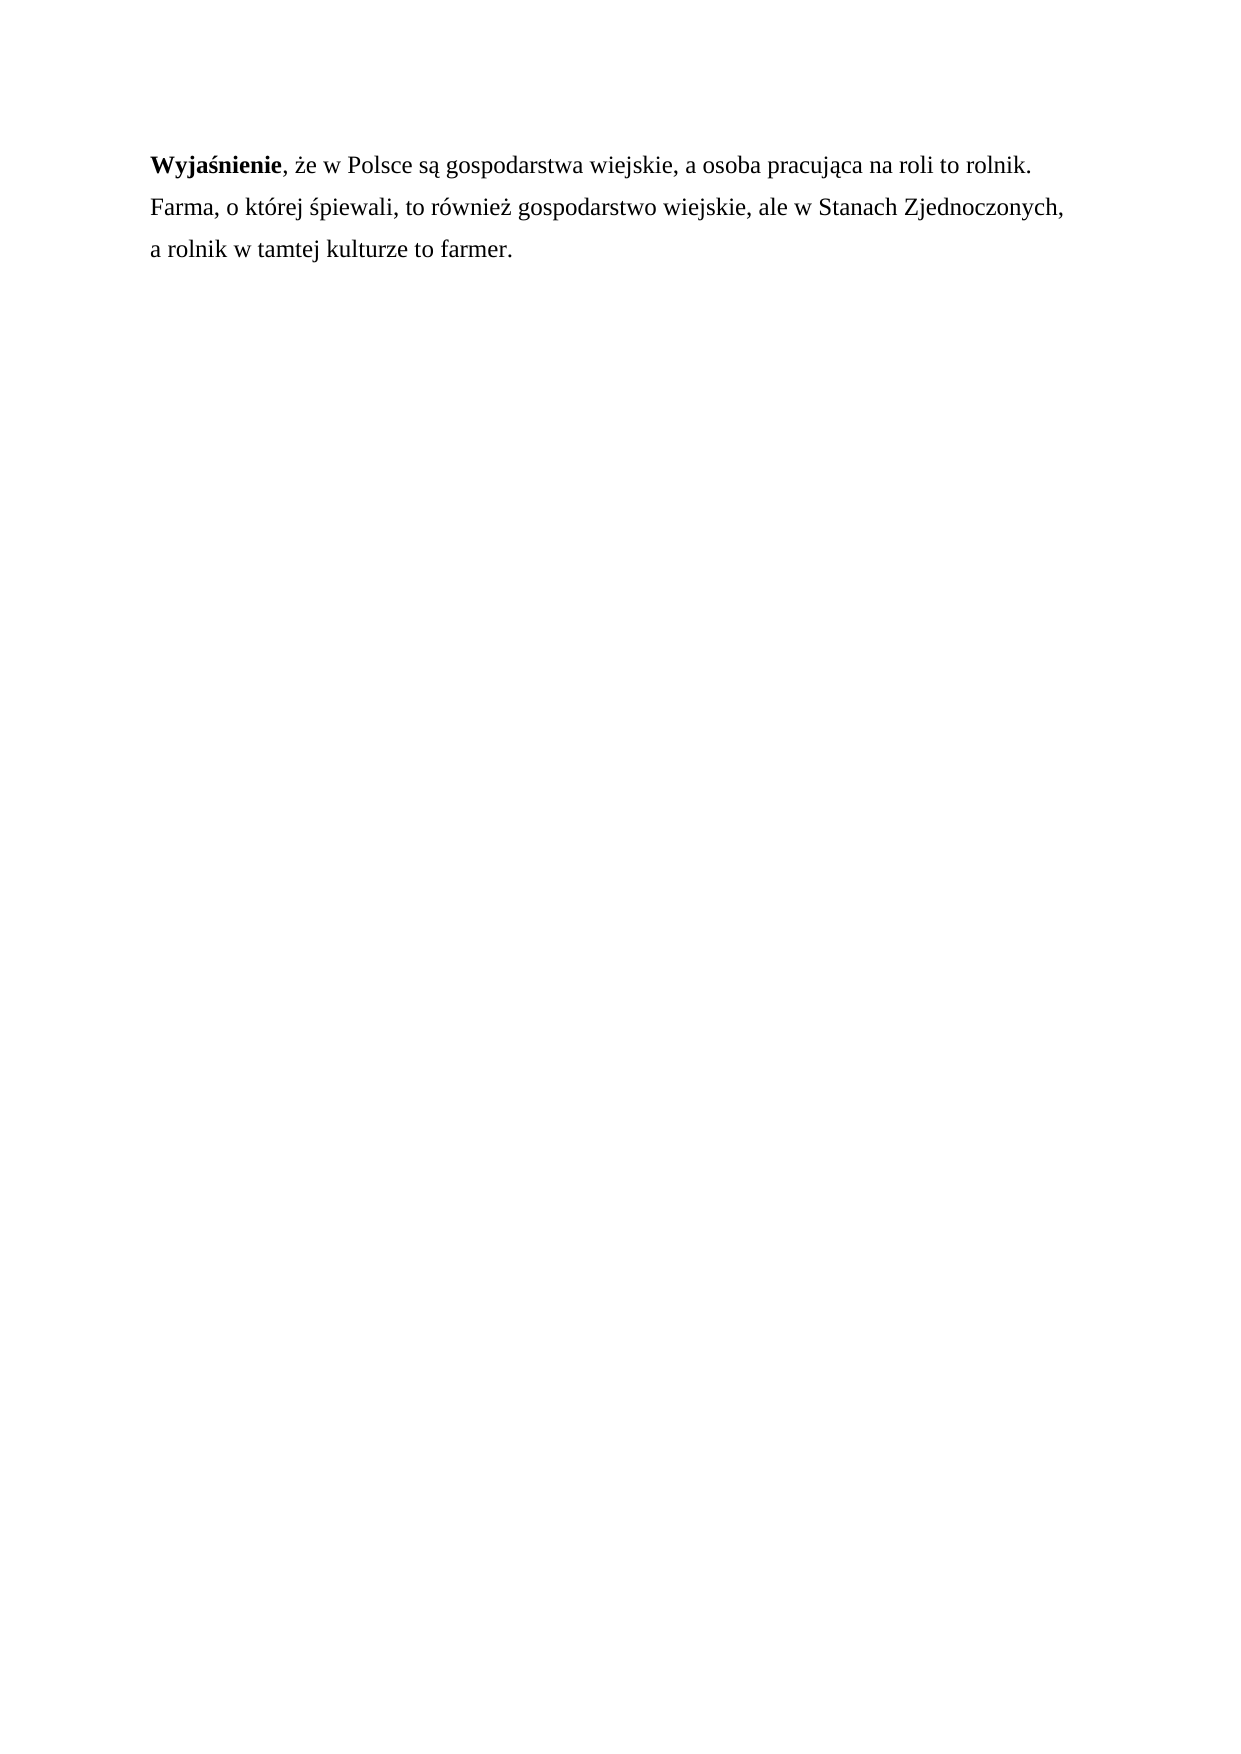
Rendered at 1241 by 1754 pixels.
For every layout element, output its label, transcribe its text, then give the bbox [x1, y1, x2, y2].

text Wyjaśnienie, że w Polsce są gospodarstwa wiejskie, a osoba pracująca na roli to rolnik. Farma, o której śpiewali, to również gospodarstwo wiejskie, ale w Stanach Zjednoczonych, a rolnik w tamtej kulturze to farmer. [150, 150, 1067, 263]
